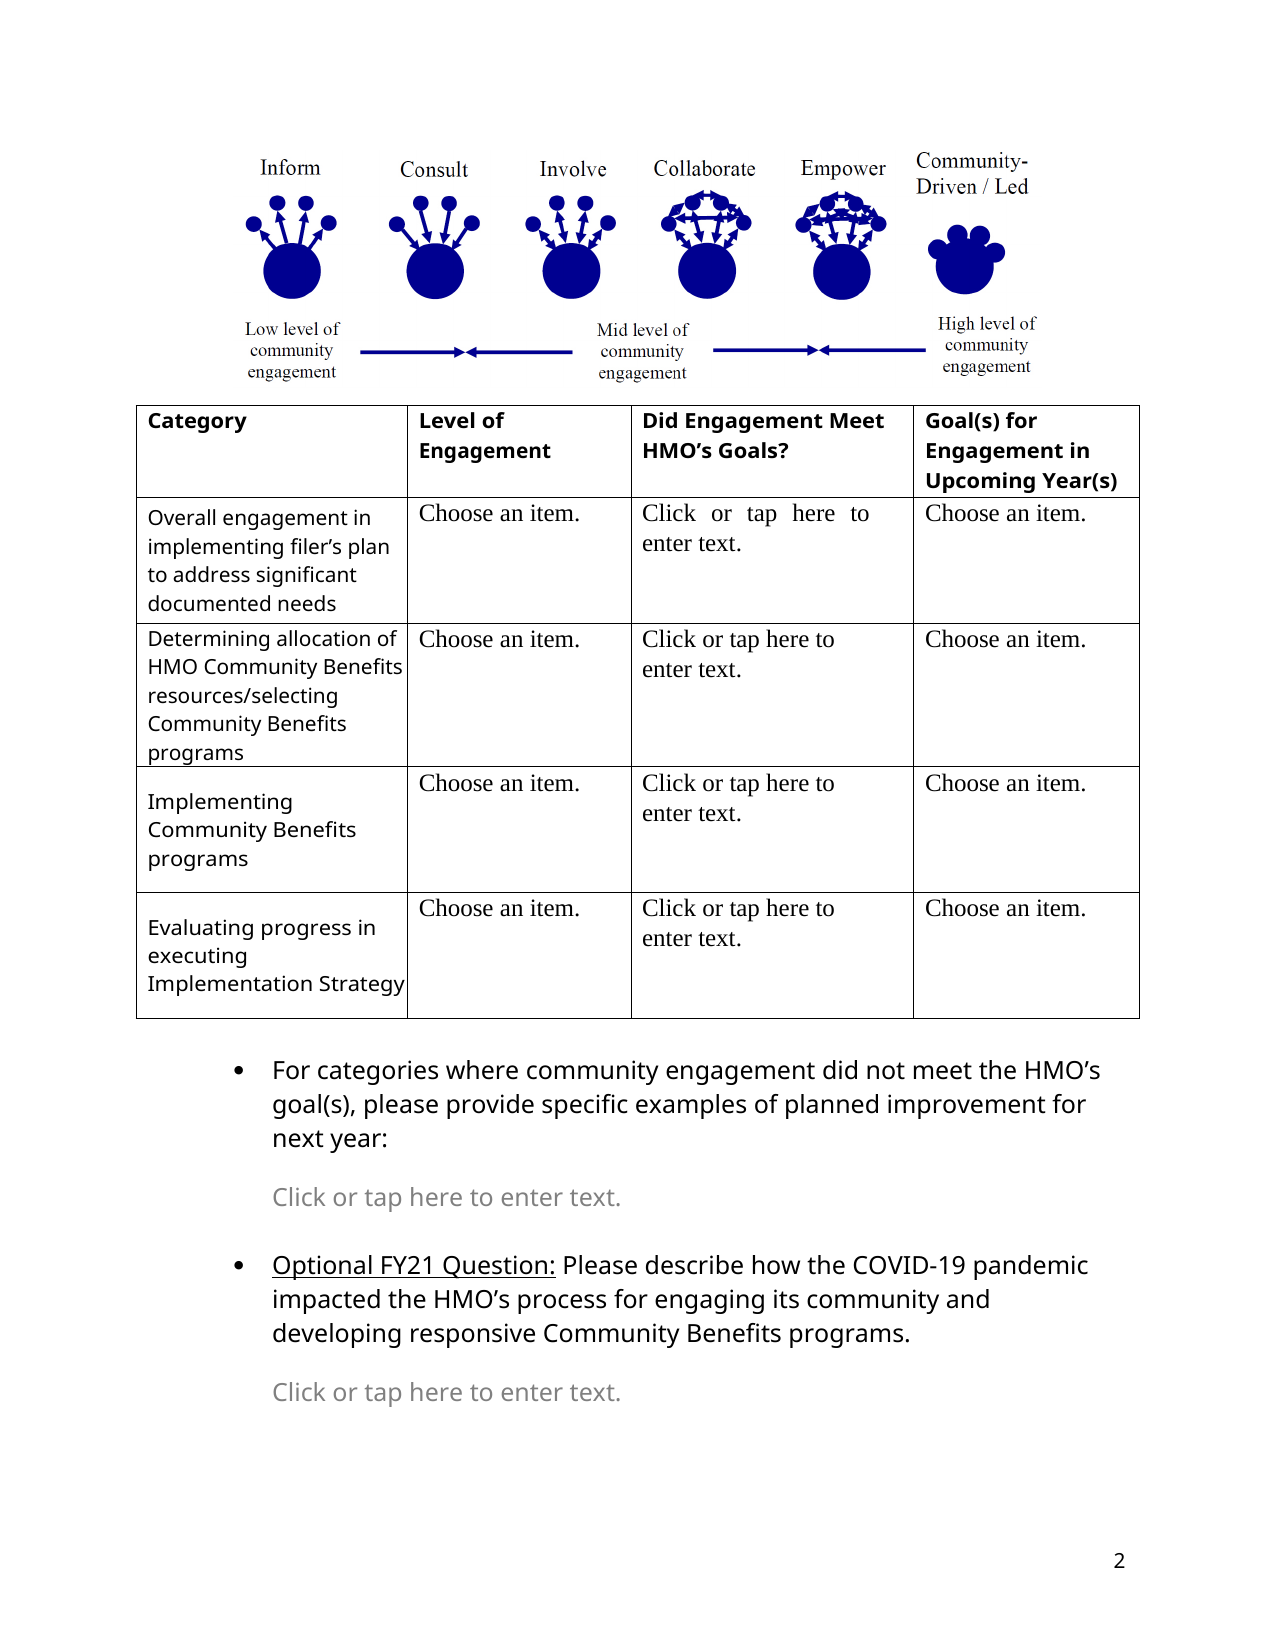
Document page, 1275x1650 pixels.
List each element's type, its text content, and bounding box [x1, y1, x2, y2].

table_header Goal(s) for Engagement in Upcoming Year(s) [914, 406, 1139, 497]
picture [232, 150, 1043, 388]
table_header Category [137, 406, 407, 497]
list Optional FY21 Question: Please describe how the COVID-19 pandemic impacted the HMO’s process for engaging its community and developing responsive Community Benefits programs. [234, 1248, 1125, 1350]
table_cell Evaluating progress in executing Implementation Strategy [137, 893, 407, 1017]
table_cell Determining allocation of HMO Community Benefits resources/selecting Community Benefits programs [137, 624, 407, 766]
table_cell Implementing Community Benefits programs [137, 767, 407, 892]
table_cell Overall engagement in implementing filer’s plan to address significant documented needs [137, 498, 407, 622]
table_header Did Engagement Meet HMO’s Goals? [632, 406, 913, 497]
list For categories where community engagement did not meet the HMO’s goal(s), please provide specific examples of planned improvement for next year: [234, 1052, 1125, 1155]
table_header Level of Engagement [408, 406, 631, 497]
